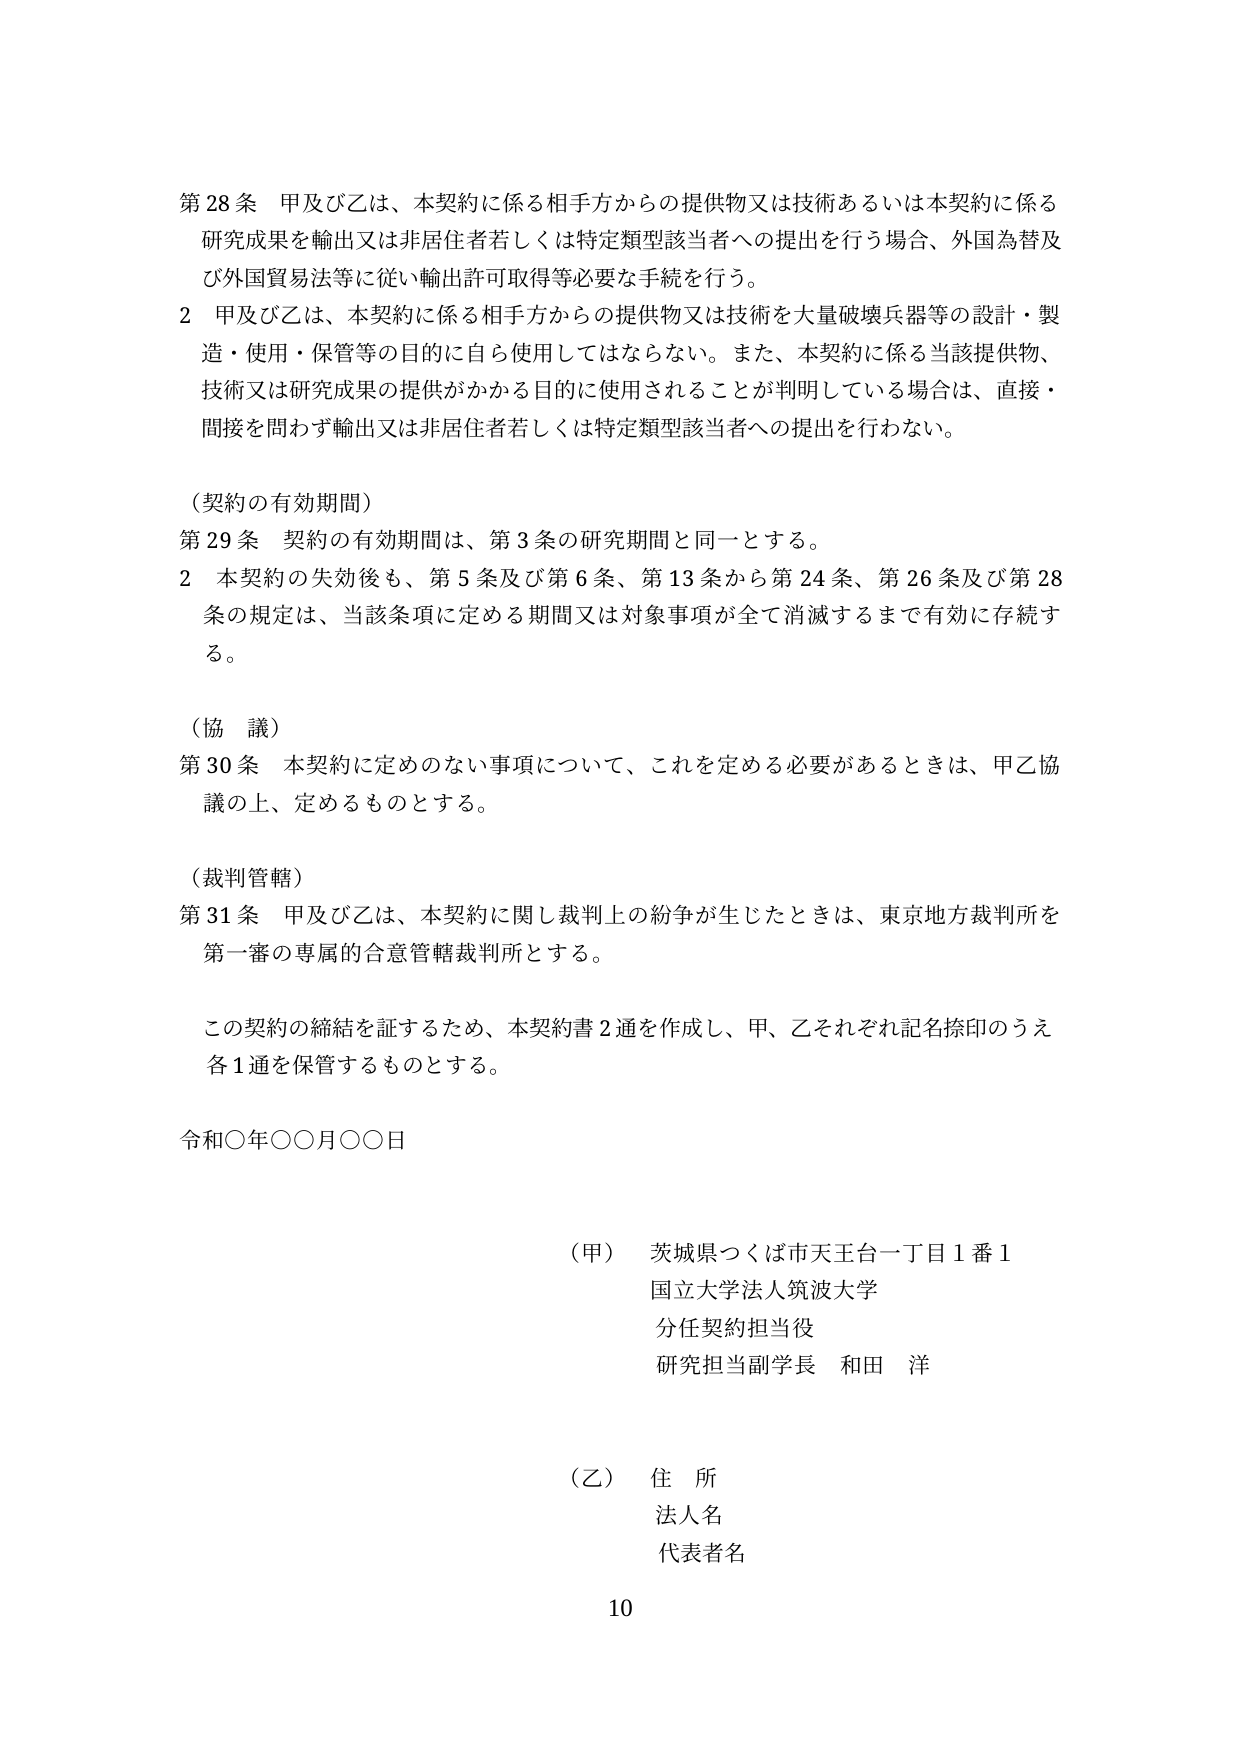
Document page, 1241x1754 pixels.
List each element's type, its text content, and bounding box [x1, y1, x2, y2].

text （甲） 茨城県つくば市天王台一丁目１番１ [223, 1233, 1063, 1271]
text （契約の有効期間） [179, 483, 1063, 521]
text 令和○年○○月○○日 [179, 1121, 1063, 1158]
text 第28条 甲及び乙は、本契約に係る相手方からの提供物又は技術あるいは本契約に係る研究成果を輸出又は非居住者若しくは特定類型該当者への提出を行う場合、外国為替及び外国貿易法等に従い輸出許可取得等必要な手続を行う。 [179, 183, 1063, 296]
text 分任契約担当役 [200, 1308, 1063, 1346]
text （乙） 住 所 [223, 1458, 1063, 1496]
text 国立大学法人筑波大学 [416, 1271, 1063, 1308]
text 第29条 契約の有効期間は、第3条の研究期間と同一とする。 [179, 521, 1063, 558]
text （裁判管轄） [179, 858, 1063, 896]
text 2 甲及び乙は、本契約に係る相手方からの提供物又は技術を大量破壊兵器等の設計・製造・使用・保管等の目的に自ら使用してはならない。また、本契約に係る当該提供物、技術又は研究成果の提供がかかる目的に使用されることが判明している場合は、直接・間接を問わず輸出又は非居住者若しくは特定類型該当者への提出を行わない。 [179, 296, 1063, 446]
text 代表者名 [177, 1533, 1063, 1571]
text 第31条 甲及び乙は、本契約に関し裁判上の紛争が生じたときは、東京地方裁判所を第一審の専属的合意管轄裁判所とする。 [179, 896, 1063, 971]
text 研究担当副学長 和田 洋 [177, 1346, 1063, 1383]
text 2 本契約の失効後も、第5条及び第6条、第13条から第24条、第26条及び第28条の規定は、当該条項に定める期間又は対象事項が全て消滅するまで有効に存続する。 [179, 558, 1063, 671]
text この契約の締結を証するため、本契約書2通を作成し、甲、乙それぞれ記名捺印のうえ各1通を保管するものとする。 [179, 1008, 1063, 1083]
text 法人名 [200, 1496, 1063, 1533]
text （協 議） [179, 708, 1063, 746]
text 第30条 本契約に定めのない事項について、これを定める必要があるときは、甲乙協議の上、定めるものとする。 [179, 746, 1063, 821]
